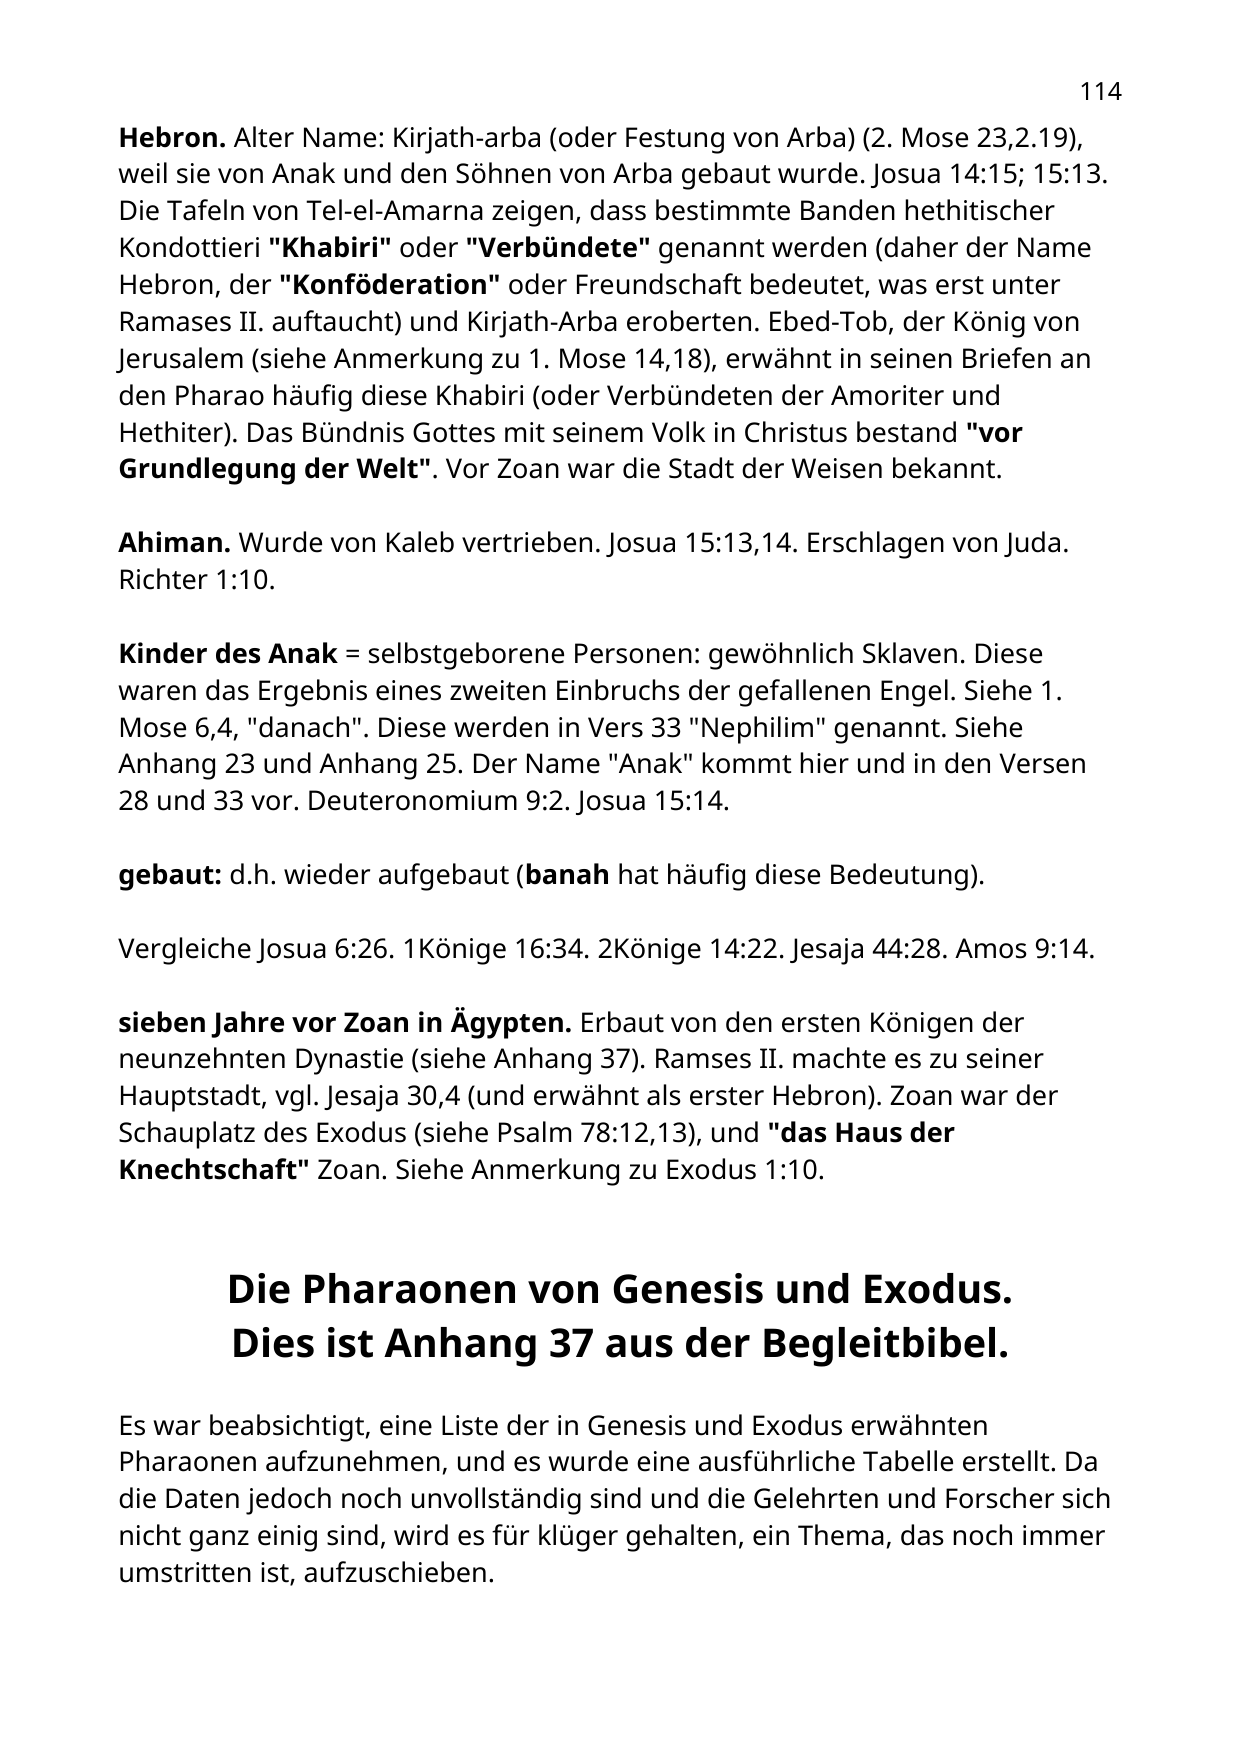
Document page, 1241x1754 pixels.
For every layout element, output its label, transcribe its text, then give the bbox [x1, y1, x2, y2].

text Die Pharaonen von Genesis und Exodus. [118, 1261, 1122, 1315]
text Es war beabsichtigt, eine Liste der in Genesis und Exodus erwähnten Pharaonen aufzunehmen, und es wurde eine ausführliche Tabelle erstellt. Da die Daten jedoch noch unvollständig sind und die Gelehrten und Forscher sich nicht ganz einig sind, wird es für klüger gehalten, ein Thema, das noch immer umstritten ist, aufzuschieben. [118, 1406, 1122, 1590]
text gebaut: d.h. wieder aufgebaut (banah hat häufig diese Bedeutung). [118, 856, 1122, 892]
text Kinder des Anak = selbstgeborene Personen: gewöhnlich Sklaven. Diese waren das Ergebnis eines zweiten Einbruchs der gefallenen Engel. Siehe 1. Mose 6,4, "danach". Diese werden in Vers 33 "Nephilim" genannt. Siehe Anhang 23 und Anhang 25. Der Name "Anak" kommt hier und in den Versen 28 und 33 vor. Deuteronomium 9:2. Josua 15:14. [118, 634, 1122, 819]
text sieben Jahre vor Zoan in Ägypten. Erbaut von den ersten Königen der neunzehnten Dynastie (siehe Anhang 37). Ramses II. machte es zu seiner Hauptstadt, vgl. Jesaja 30,4 (und erwähnt als erster Hebron). Zoan war der Schauplatz des Exodus (siehe Psalm 78:12,13), und "das Haus der Knechtschaft" Zoan. Siehe Anmerkung zu Exodus 1:10. [118, 1003, 1122, 1187]
text Hebron. Alter Name: Kirjath-arba (oder Festung von Arba) (2. Mose 23,2.19), weil sie von Anak und den Söhnen von Arba gebaut wurde. Josua 14:15; 15:13. Die Tafeln von Tel-el-Amarna zeigen, dass bestimmte Banden hethitischer Kondottieri "Khabiri" oder "Verbündete" genannt werden (daher der Name Hebron, der "Konföderation" oder Freundschaft bedeutet, was erst unter Ramases II. auftaucht) und Kirjath-Arba eroberten. Ebed-Tob, der König von Jerusalem (siehe Anmerkung zu 1. Mose 14,18), erwähnt in seinen Briefen an den Pharao häufig diese Khabiri (oder Verbündeten der Amoriter und Hethiter). Das Bündnis Gottes mit seinem Volk in Christus bestand "vor Grundlegung der Welt". Vor Zoan war die Stadt der Weisen bekannt. [118, 118, 1122, 487]
text Vergleiche Josua 6:26. 1Könige 16:34. 2Könige 14:22. Jesaja 44:28. Amos 9:14. [118, 929, 1122, 966]
text Ahiman. Wurde von Kaleb vertrieben. Josua 15:13,14. Erschlagen von Juda. Richter 1:10. [118, 524, 1122, 597]
text Dies ist Anhang 37 aus der Begleitbibel. [118, 1315, 1122, 1369]
